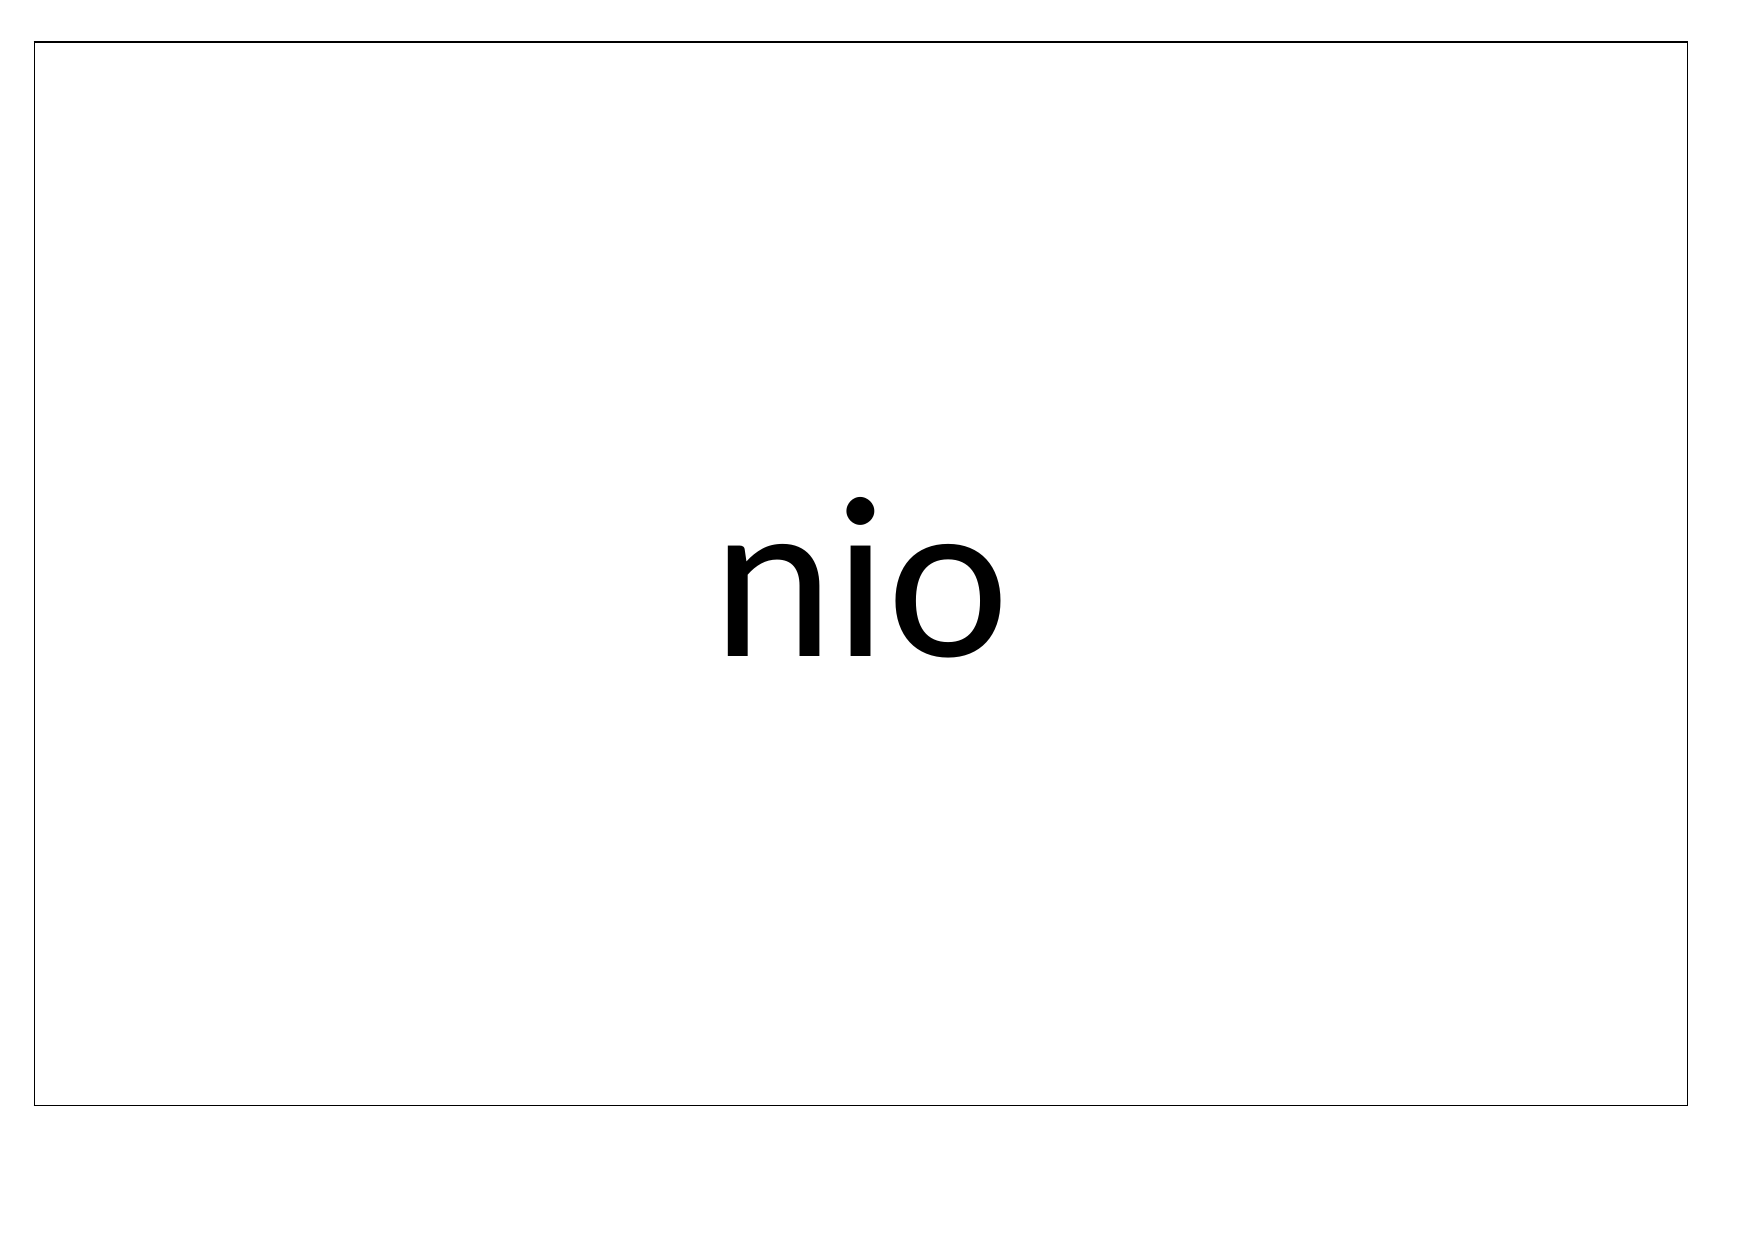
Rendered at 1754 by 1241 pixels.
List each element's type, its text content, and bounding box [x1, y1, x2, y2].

table_cell nio [35, 43, 1687, 1104]
